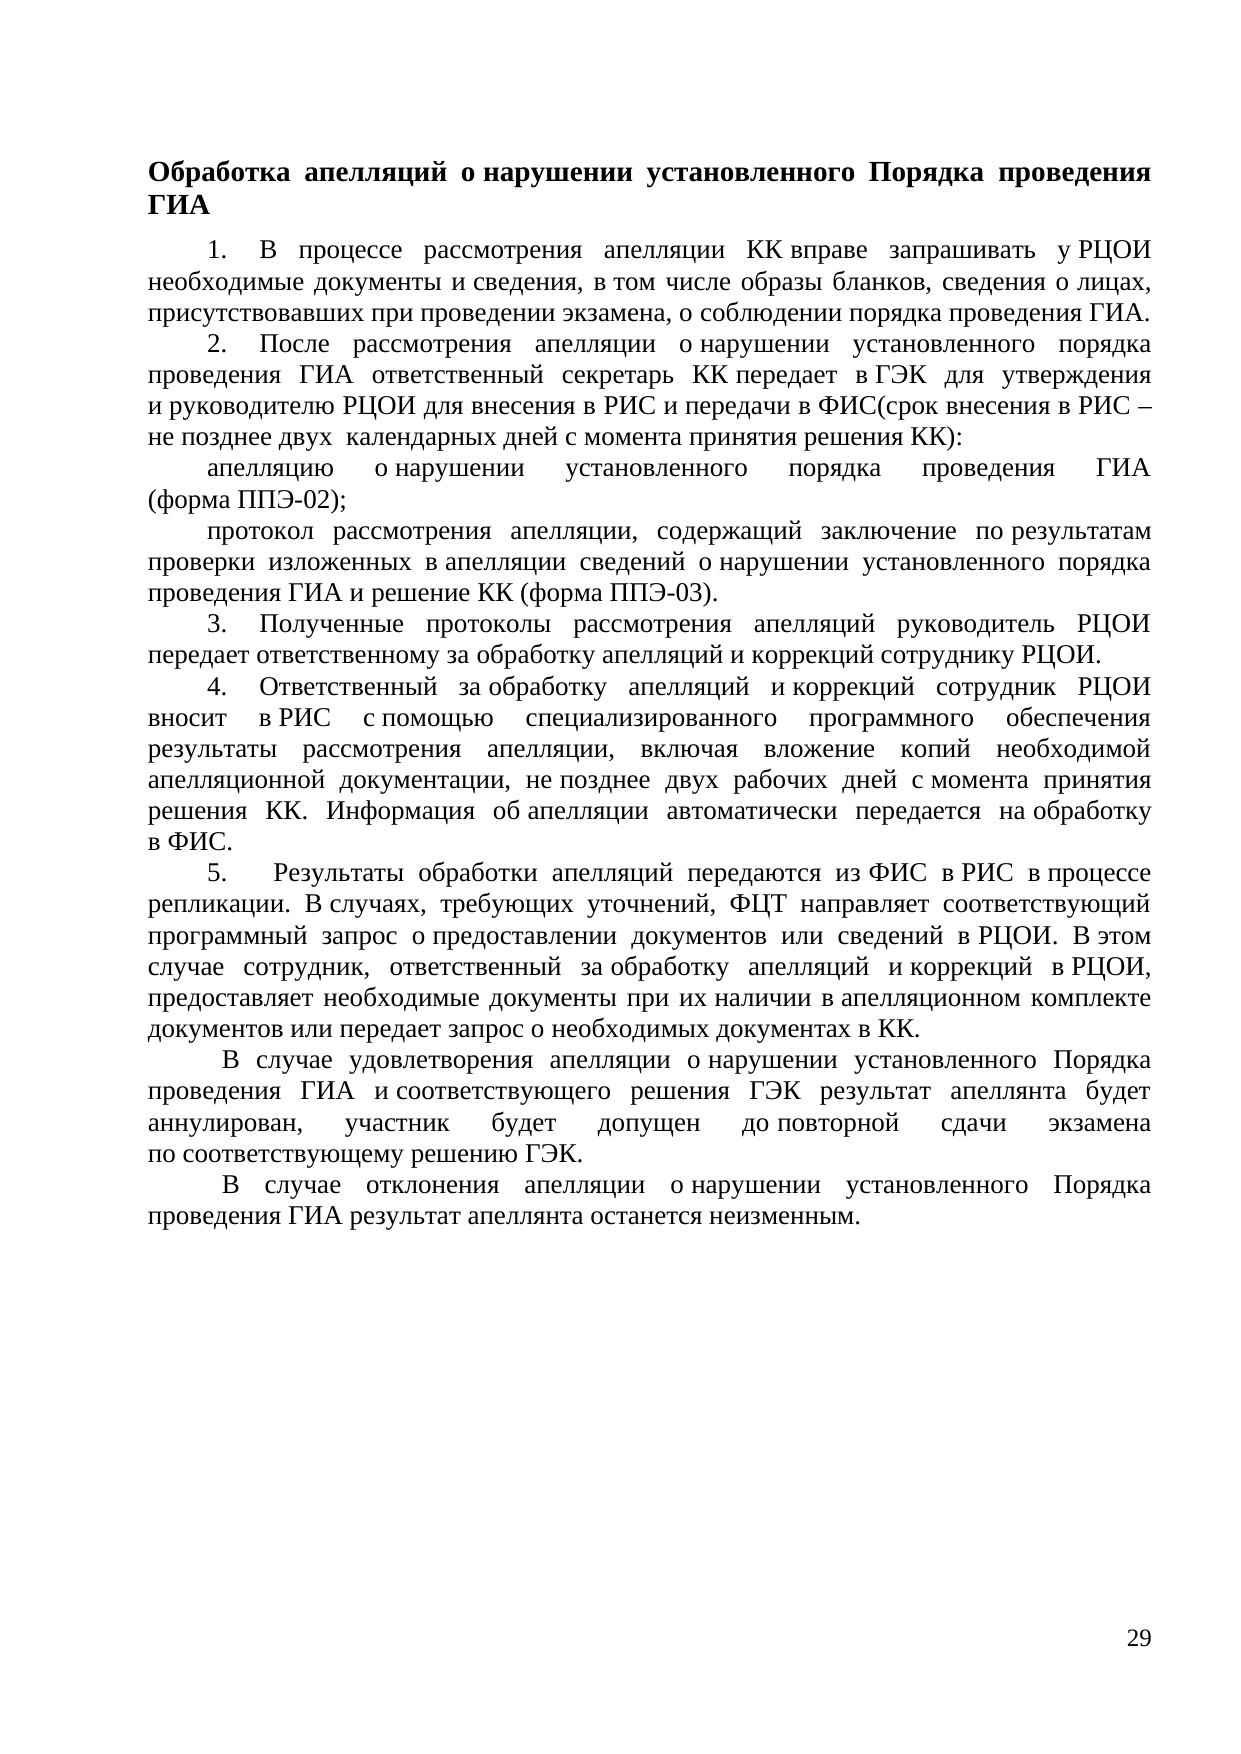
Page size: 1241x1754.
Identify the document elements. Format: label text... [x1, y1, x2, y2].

list В случае отклонения апелляции о нарушении установленного Порядка проведения ГИА результат апеллянта останется неизменным. [148, 1168, 1152, 1230]
list апелляцию о нарушении установленного порядка проведения ГИА (форма ППЭ-02); [148, 452, 1152, 514]
list Ответственный за обработку апелляций и коррекций сотрудник РЦОИ вносит в РИС с помощью специализированного программного обеспечения результаты рассмотрения апелляции, включая вложение копий необходимой апелляционной документации, не позднее двух рабочих дней с момента принятия решения КК. Информация об апелляции автоматически передается на обработку в ФИС. [148, 669, 1152, 856]
subtitle Обработка апелляций о нарушении установленного Порядка проведения ГИА [148, 154, 1152, 221]
text протокол рассмотрения апелляции, содержащий заключение по результатам проверки изложенных в апелляции сведений о нарушении установленного порядка проведения ГИА и решение КК (форма ППЭ-03). [148, 514, 1152, 607]
list В случае удовлетворения апелляции о нарушении установленного Порядка проведения ГИА и соответствующего решения ГЭК результат апеллянта будет аннулирован, участник будет допущен до повторной сдачи экзамена по соответствующему решению ГЭК. [148, 1043, 1152, 1168]
list Результаты обработки апелляций передаются из ФИС в РИС в процессе репликации. В случаях, требующих уточнений, ФЦТ направляет соответствующий программный запрос о предоставлении документов или сведений в РЦОИ. В этом случае сотрудник, ответственный за обработку апелляций и коррекций в РЦОИ, предоставляет необходимые документы при их наличии в апелляционном комплекте документов или передает запрос о необходимых документах в КК. [148, 856, 1152, 1043]
list После рассмотрения апелляции о нарушении установленного порядка проведения ГИА ответственный секретарь КК передает в ГЭК для утверждения и руководителю РЦОИ для внесения в РИС и передачи в ФИС(срок внесения в РИС – не позднее двух календарных дней с момента принятия решения КК): [148, 327, 1152, 452]
list Полученные протоколы рассмотрения апелляций руководитель РЦОИ передает ответственному за обработку апелляций и коррекций сотруднику РЦОИ. [148, 607, 1152, 669]
list В процессе рассмотрения апелляции КК вправе запрашивать у РЦОИ необходимые документы и сведения, в том числе образы бланков, сведения о лицах, присутствовавших при проведении экзамена, о соблюдении порядка проведения ГИА. [148, 233, 1152, 327]
